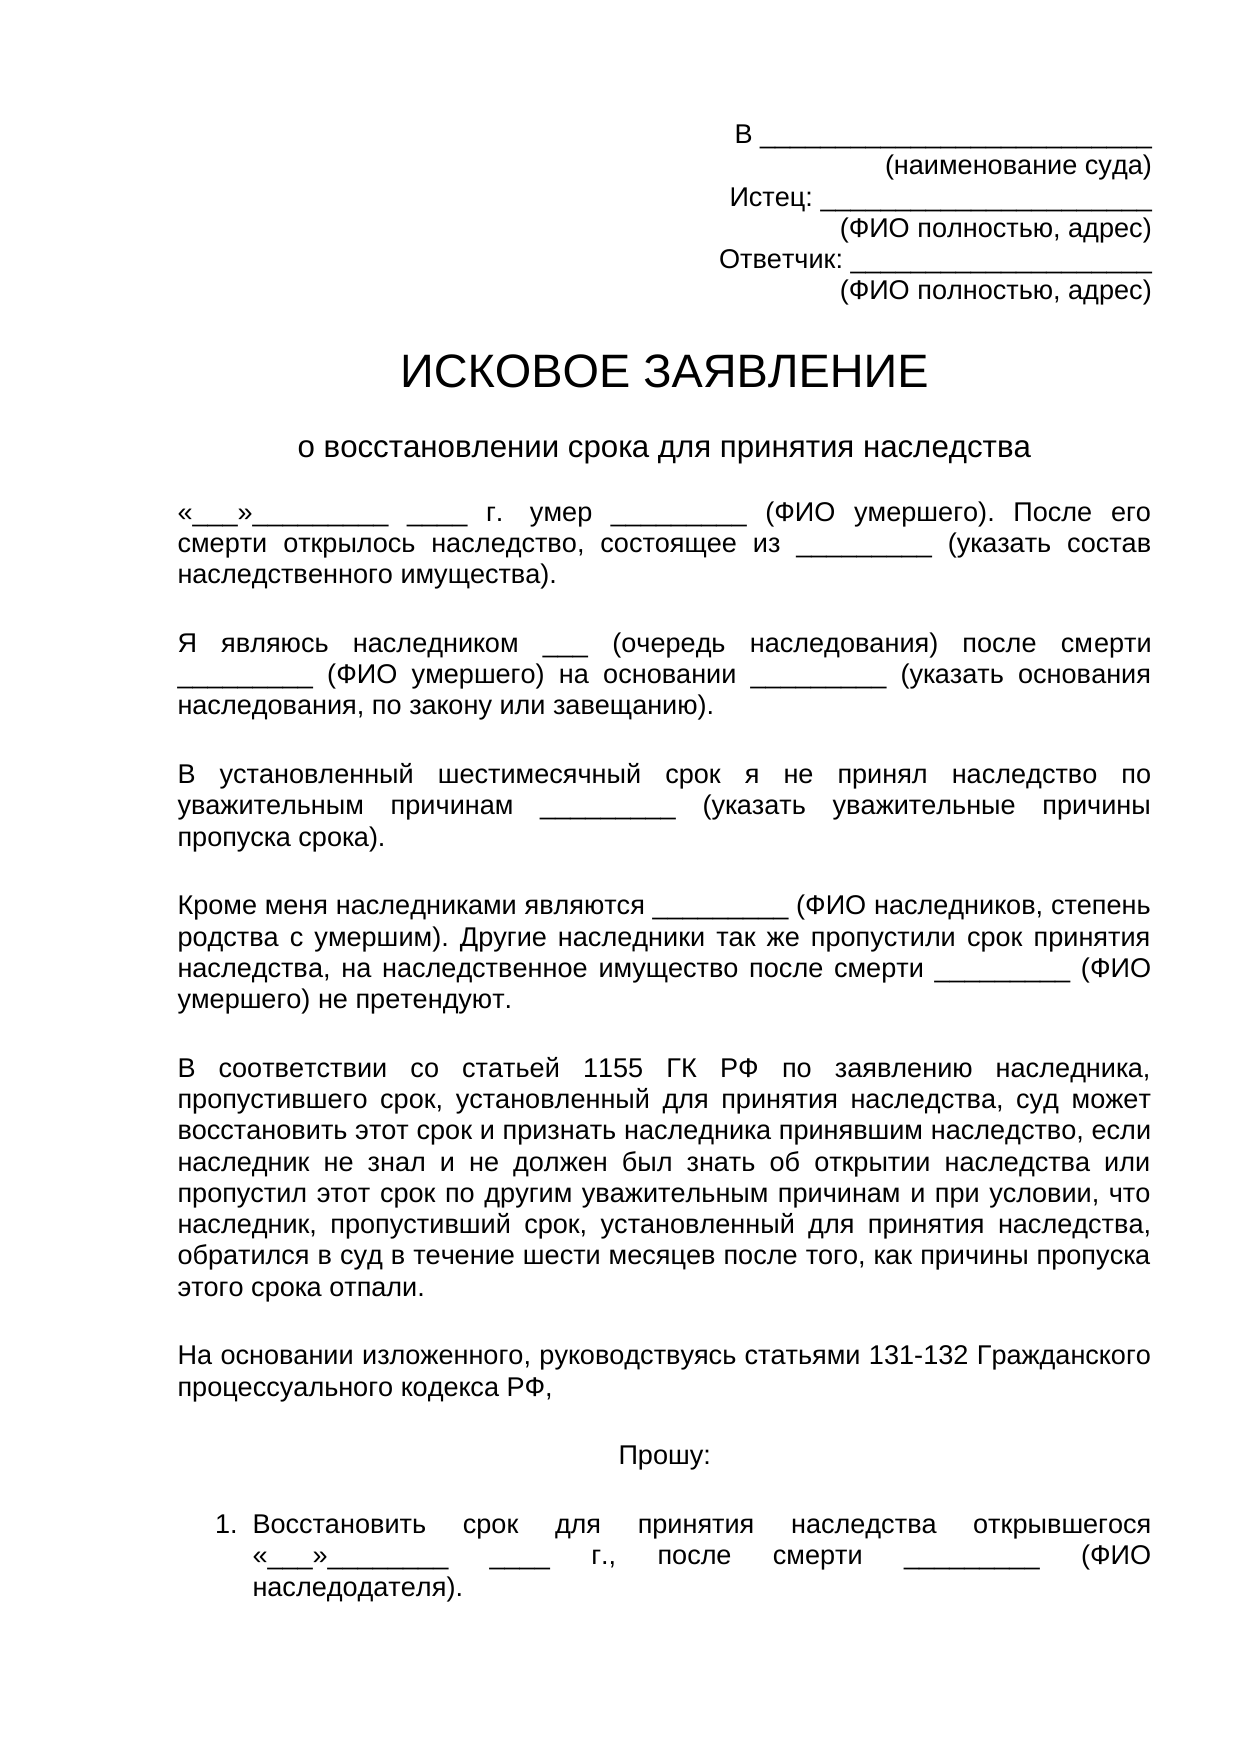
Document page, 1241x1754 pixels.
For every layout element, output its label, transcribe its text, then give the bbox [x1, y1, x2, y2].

text Прошу: [177, 1439, 1152, 1471]
text В установленный шестимесячный срок я не принял наследство по уважительным причинам _________ (указать уважительные причины пропуска срока). [177, 758, 1152, 852]
text Я являюсь наследником ___ (очередь наследования) после смерти _________ (ФИО умершего) на основании _________ (указать основания наследования, по закону или завещанию). [177, 627, 1152, 721]
text Кроме меня наследниками являются _________ (ФИО наследников, степень родства с умершим). Другие наследники так же пропустили срок принятия наследства, на наследственное имущество после смерти _________ (ФИО умершего) не претендуют. [177, 889, 1152, 1014]
text «___»_________ ____ г. умер _________ (ФИО умершего). После его смерти открылось наследство, состоящее из _________ (указать состав наследственного имущества). [177, 496, 1152, 589]
text На основании изложенного, руководствуясь статьями 131-132 Гражданского процессуального кодекса РФ, [177, 1339, 1152, 1402]
list Восстановить срок для принятия наследства открывшегося «___»________ ____ г., после смерти _________ (ФИО наследодателя). [215, 1508, 1152, 1602]
text В соответствии со статьей 1155 ГК РФ по заявлению наследника, пропустившего срок, установленный для принятия наследства, суд может восстановить этот срок и признать наследника принявшим наследство, если наследник не знал и не должен был знать об открытии наследства или пропустил этот срок по другим уважительным причинам и при условии, что наследник, пропустивший срок, установленный для принятия наследства, обратился в суд в течение шести месяцев после того, как причины пропуска этого срока отпали. [177, 1052, 1152, 1302]
text о восстановлении срока для принятия наследства [177, 428, 1152, 464]
text В __________________________ (наименование суда) Истец: ______________________ (ФИО полностью, адрес) Ответчик: ____________________ (ФИО полностью, адрес) [177, 118, 1152, 306]
text ИСКОВОЕ ЗАЯВЛЕНИЕ [177, 343, 1152, 397]
